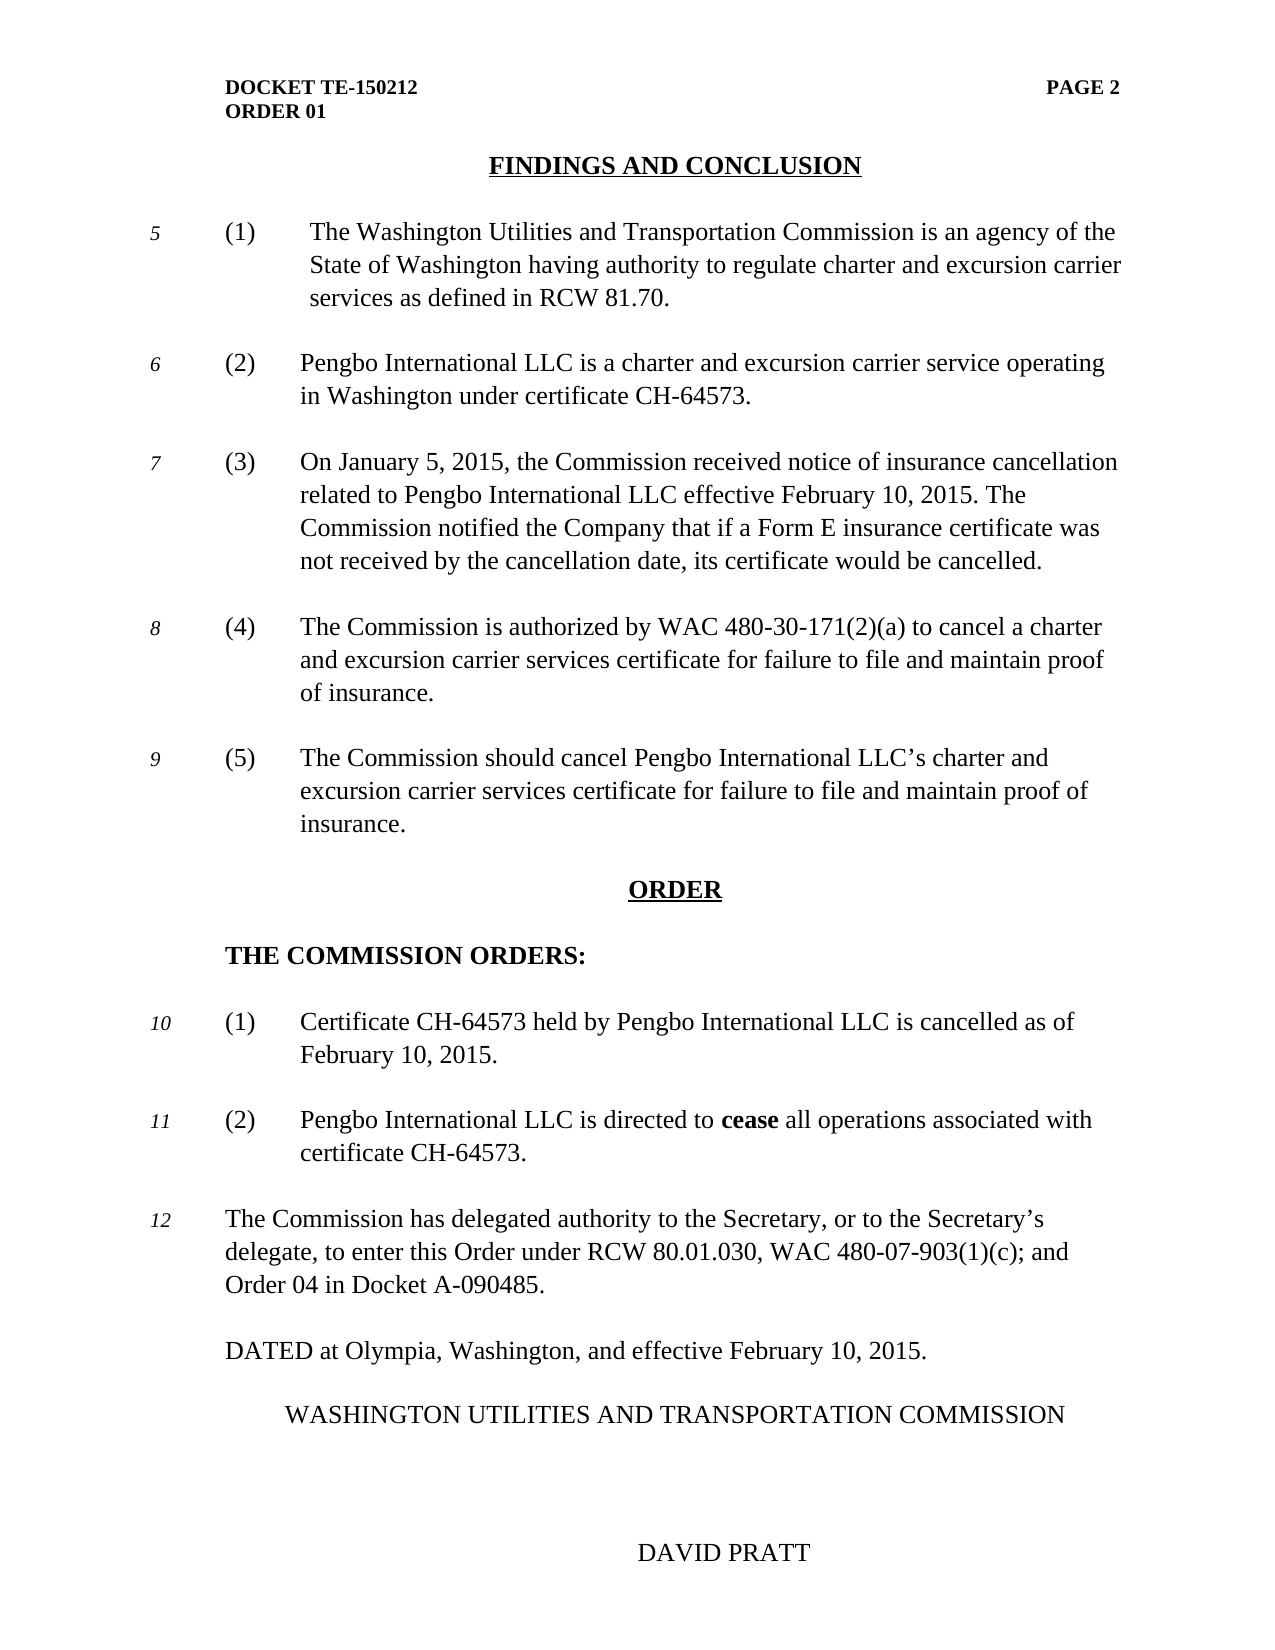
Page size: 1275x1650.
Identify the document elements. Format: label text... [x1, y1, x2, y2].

list (2) Pengbo International LLC is directed to cease all operations associated with certificate CH-64573. [150, 1104, 1125, 1167]
text THE COMMISSION ORDERS: [225, 940, 1125, 970]
list (4) The Commission is authorized by WAC 480-30-171(2)(a) to cancel a charter and excursion carrier services certificate for failure to file and maintain proof of insurance. [150, 611, 1125, 707]
text FINDINGS AND CONCLUSION [225, 150, 1125, 180]
list (2) Pengbo International LLC is a charter and excursion carrier service operating in Washington under certificate CH-64573. [150, 347, 1125, 410]
list (1) Certificate CH-64573 held by Pengbo International LLC is cancelled as of February 10, 2015. [150, 1006, 1125, 1069]
subtitle WASHINGTON UTILITIES AND TRANSPORTATION COMMISSION [225, 1399, 1125, 1429]
list (3) On January 5, 2015, the Commission received notice of insurance cancellation related to Pengbo International LLC effective February 10, 2015. The Commission notified the Company that if a Form E insurance certificate was not received by the cancellation date, its certificate would be cancelled. [150, 446, 1125, 575]
list The Commission has delegated authority to the Secretary, or to the Secretary’s delegate, to enter this Order under RCW 80.01.030, WAC 480-07-903(1)(c); and Order 04 in Docket A-090485. [150, 1203, 1125, 1299]
list (5) The Commission should cancel Pengbo International LLC’s charter and excursion carrier services certificate for failure to file and maintain proof of insurance. [150, 742, 1125, 838]
text DAVID PRATT [562, 1537, 1125, 1567]
text DATED at Olympia, Washington, and effective February 10, 2015. [225, 1335, 1125, 1365]
text ORDER [225, 874, 1125, 904]
list (1) The Washington Utilities and Transportation Commission is an agency of the State of Washington having authority to regulate charter and excursion carrier services as defined in RCW 81.70. [150, 216, 1125, 312]
